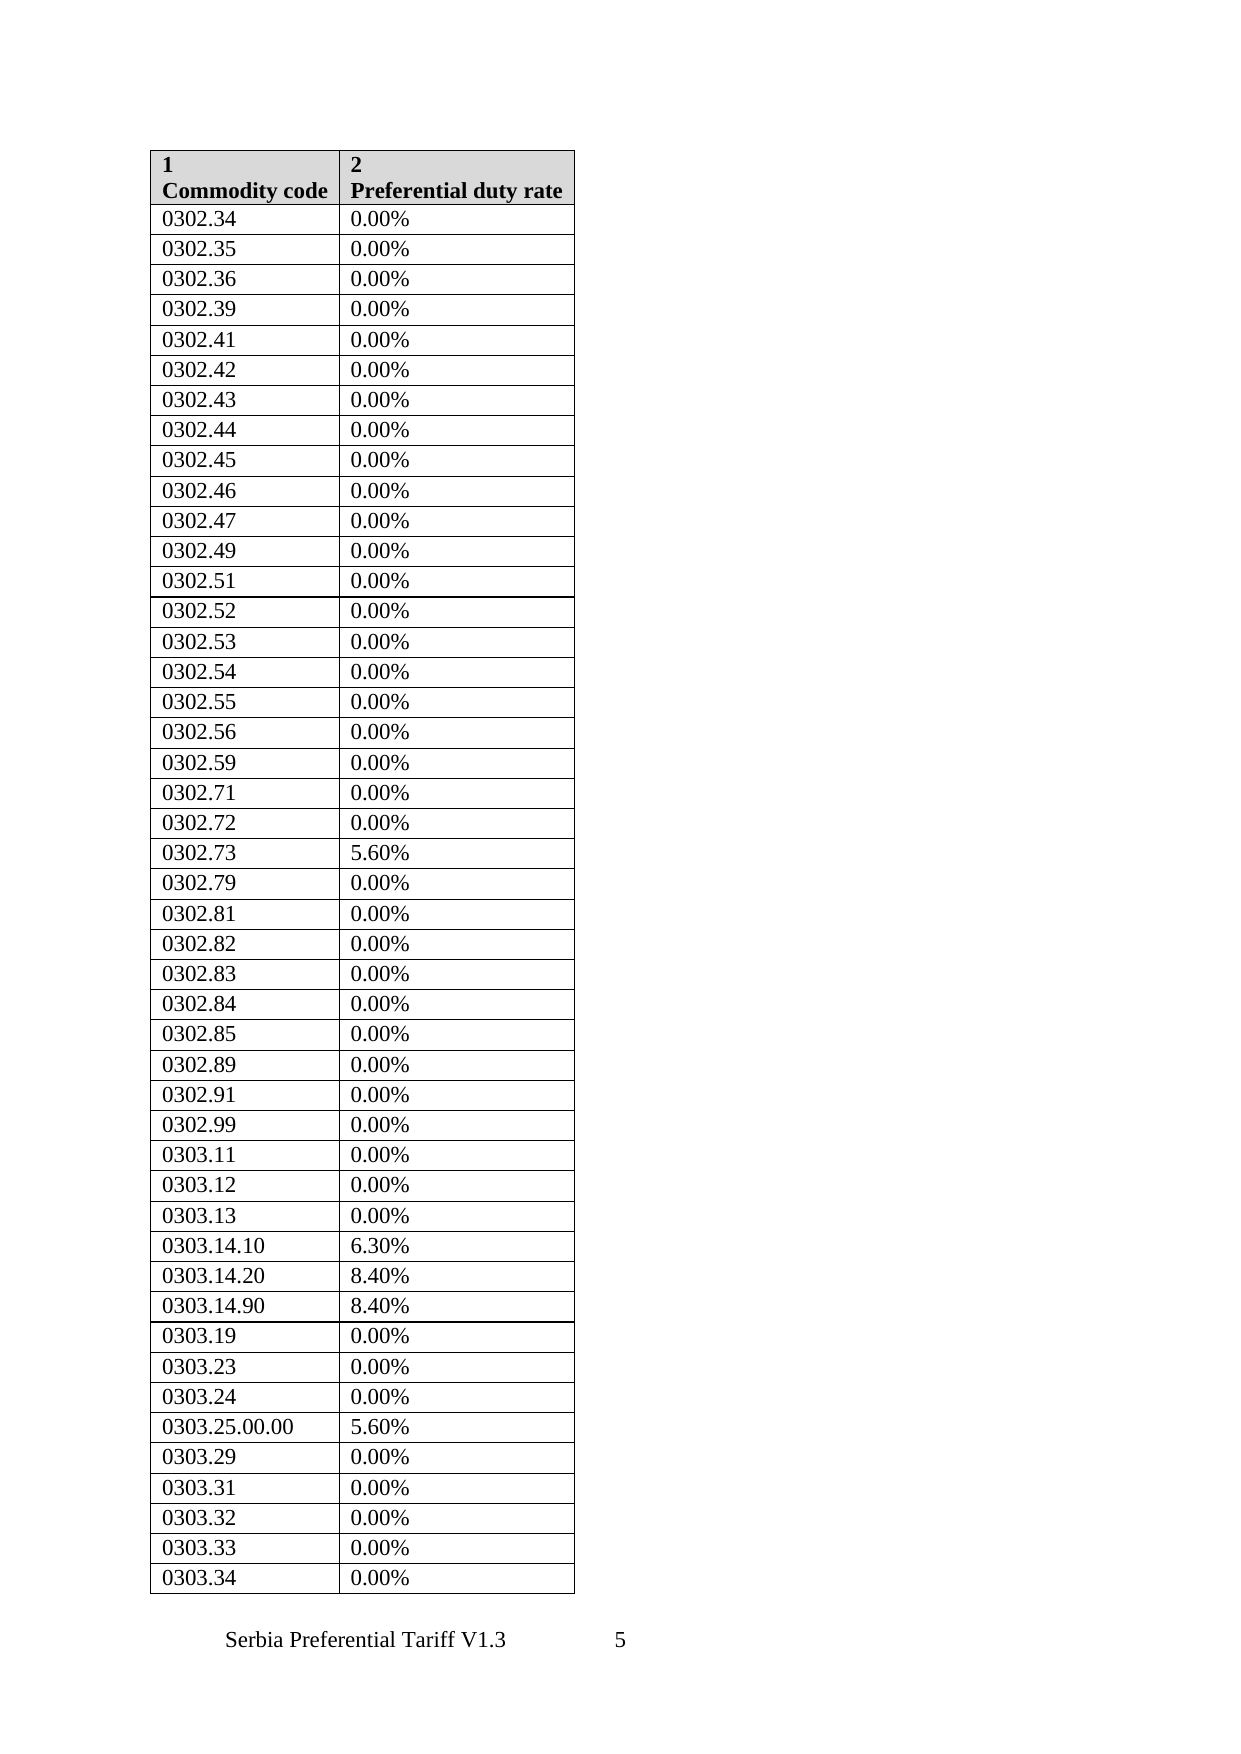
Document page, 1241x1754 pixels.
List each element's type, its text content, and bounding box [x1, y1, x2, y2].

table_cell 0302.42 [151, 356, 339, 385]
table_cell 0302.83 [151, 960, 339, 989]
table_cell 0.00% [340, 1353, 574, 1382]
table_cell 0302.72 [151, 809, 339, 838]
table_cell 0.00% [340, 1534, 574, 1563]
table_cell 0.00% [340, 688, 574, 717]
table_cell 0.00% [340, 749, 574, 778]
table_cell 0.00% [340, 356, 574, 385]
table_cell 0.00% [340, 900, 574, 929]
table_header 1 Commodity code [151, 151, 339, 204]
table_cell 0303.23 [151, 1353, 339, 1382]
table_cell 0.00% [340, 1504, 574, 1533]
table_cell 0.00% [340, 567, 574, 596]
table_cell 0302.99 [151, 1111, 339, 1140]
table_cell 0302.46 [151, 477, 339, 506]
table_cell 0.00% [340, 1171, 574, 1201]
table_cell 0.00% [340, 930, 574, 959]
table_cell 0303.11 [151, 1141, 339, 1170]
table_cell 0.00% [340, 1081, 574, 1110]
table_cell 0302.56 [151, 718, 339, 747]
table_cell 0.00% [340, 537, 574, 566]
table_cell 0.00% [340, 265, 574, 294]
table_cell 0.00% [340, 1111, 574, 1140]
table_cell 0303.14.20 [151, 1262, 339, 1291]
table_cell 0303.14.90 [151, 1292, 339, 1321]
table_cell 0303.24 [151, 1383, 339, 1412]
table_cell 0302.81 [151, 900, 339, 929]
table_cell 0.00% [340, 1202, 574, 1231]
table_cell 0.00% [340, 718, 574, 747]
table_cell 0.00% [340, 658, 574, 687]
table_cell 0.00% [340, 1564, 574, 1593]
table_cell 0302.44 [151, 416, 339, 445]
table_cell 0302.59 [151, 749, 339, 778]
table_cell 0.00% [340, 326, 574, 355]
table_cell 0302.41 [151, 326, 339, 355]
table_cell 0.00% [340, 1051, 574, 1080]
table_cell 0303.33 [151, 1534, 339, 1563]
table_cell 0303.32 [151, 1504, 339, 1533]
table_cell 0.00% [340, 960, 574, 989]
table_cell 0302.91 [151, 1081, 339, 1110]
table_cell 0.00% [340, 809, 574, 838]
table_cell 0302.45 [151, 446, 339, 476]
table_cell 5.60% [340, 1413, 574, 1442]
table_cell 0302.54 [151, 658, 339, 687]
table_cell 0.00% [340, 446, 574, 476]
table_cell 0302.79 [151, 869, 339, 898]
table_cell 0.00% [340, 1323, 574, 1352]
table_cell 0.00% [340, 1474, 574, 1503]
table_cell 0.00% [340, 869, 574, 898]
table_cell 0302.52 [151, 598, 339, 627]
table_cell 0302.39 [151, 295, 339, 324]
table_cell 0302.34 [151, 205, 339, 234]
table_cell 0.00% [340, 1141, 574, 1170]
table_cell 0302.85 [151, 1020, 339, 1049]
table_cell 0.00% [340, 386, 574, 415]
table_cell 0.00% [340, 1383, 574, 1412]
table_cell 0302.71 [151, 779, 339, 808]
table_cell 0303.19 [151, 1323, 339, 1352]
table_cell 0.00% [340, 416, 574, 445]
table_cell 0302.55 [151, 688, 339, 717]
table_cell 0.00% [340, 1443, 574, 1472]
table_cell 0303.14.10 [151, 1232, 339, 1261]
table_cell 0302.36 [151, 265, 339, 294]
table_cell 0303.25.00.00 [151, 1413, 339, 1442]
table_cell 0.00% [340, 990, 574, 1019]
table_cell 0302.49 [151, 537, 339, 566]
table_cell 8.40% [340, 1292, 574, 1321]
table_cell 0302.51 [151, 567, 339, 596]
table_cell 0.00% [340, 235, 574, 264]
table_cell 0303.13 [151, 1202, 339, 1231]
table_cell 0.00% [340, 1020, 574, 1049]
table_cell 0302.47 [151, 507, 339, 536]
table_cell 0302.35 [151, 235, 339, 264]
table_cell 0302.43 [151, 386, 339, 415]
table_cell 0302.89 [151, 1051, 339, 1080]
table_cell 0302.53 [151, 628, 339, 657]
table_cell 0.00% [340, 779, 574, 808]
table_cell 6.30% [340, 1232, 574, 1261]
table_cell 0303.12 [151, 1171, 339, 1201]
table_header 2 Preferential duty rate [340, 151, 574, 204]
table_cell 0302.73 [151, 839, 339, 868]
table_cell 0.00% [340, 477, 574, 506]
table_cell 0302.84 [151, 990, 339, 1019]
table_cell 0303.29 [151, 1443, 339, 1472]
table_cell 0.00% [340, 507, 574, 536]
table_cell 0.00% [340, 205, 574, 234]
table_cell 0303.31 [151, 1474, 339, 1503]
table_cell 5.60% [340, 839, 574, 868]
table_cell 0.00% [340, 628, 574, 657]
table_cell 0.00% [340, 598, 574, 627]
table_cell 8.40% [340, 1262, 574, 1291]
table_cell 0302.82 [151, 930, 339, 959]
table_cell 0303.34 [151, 1564, 339, 1593]
table_cell 0.00% [340, 295, 574, 324]
